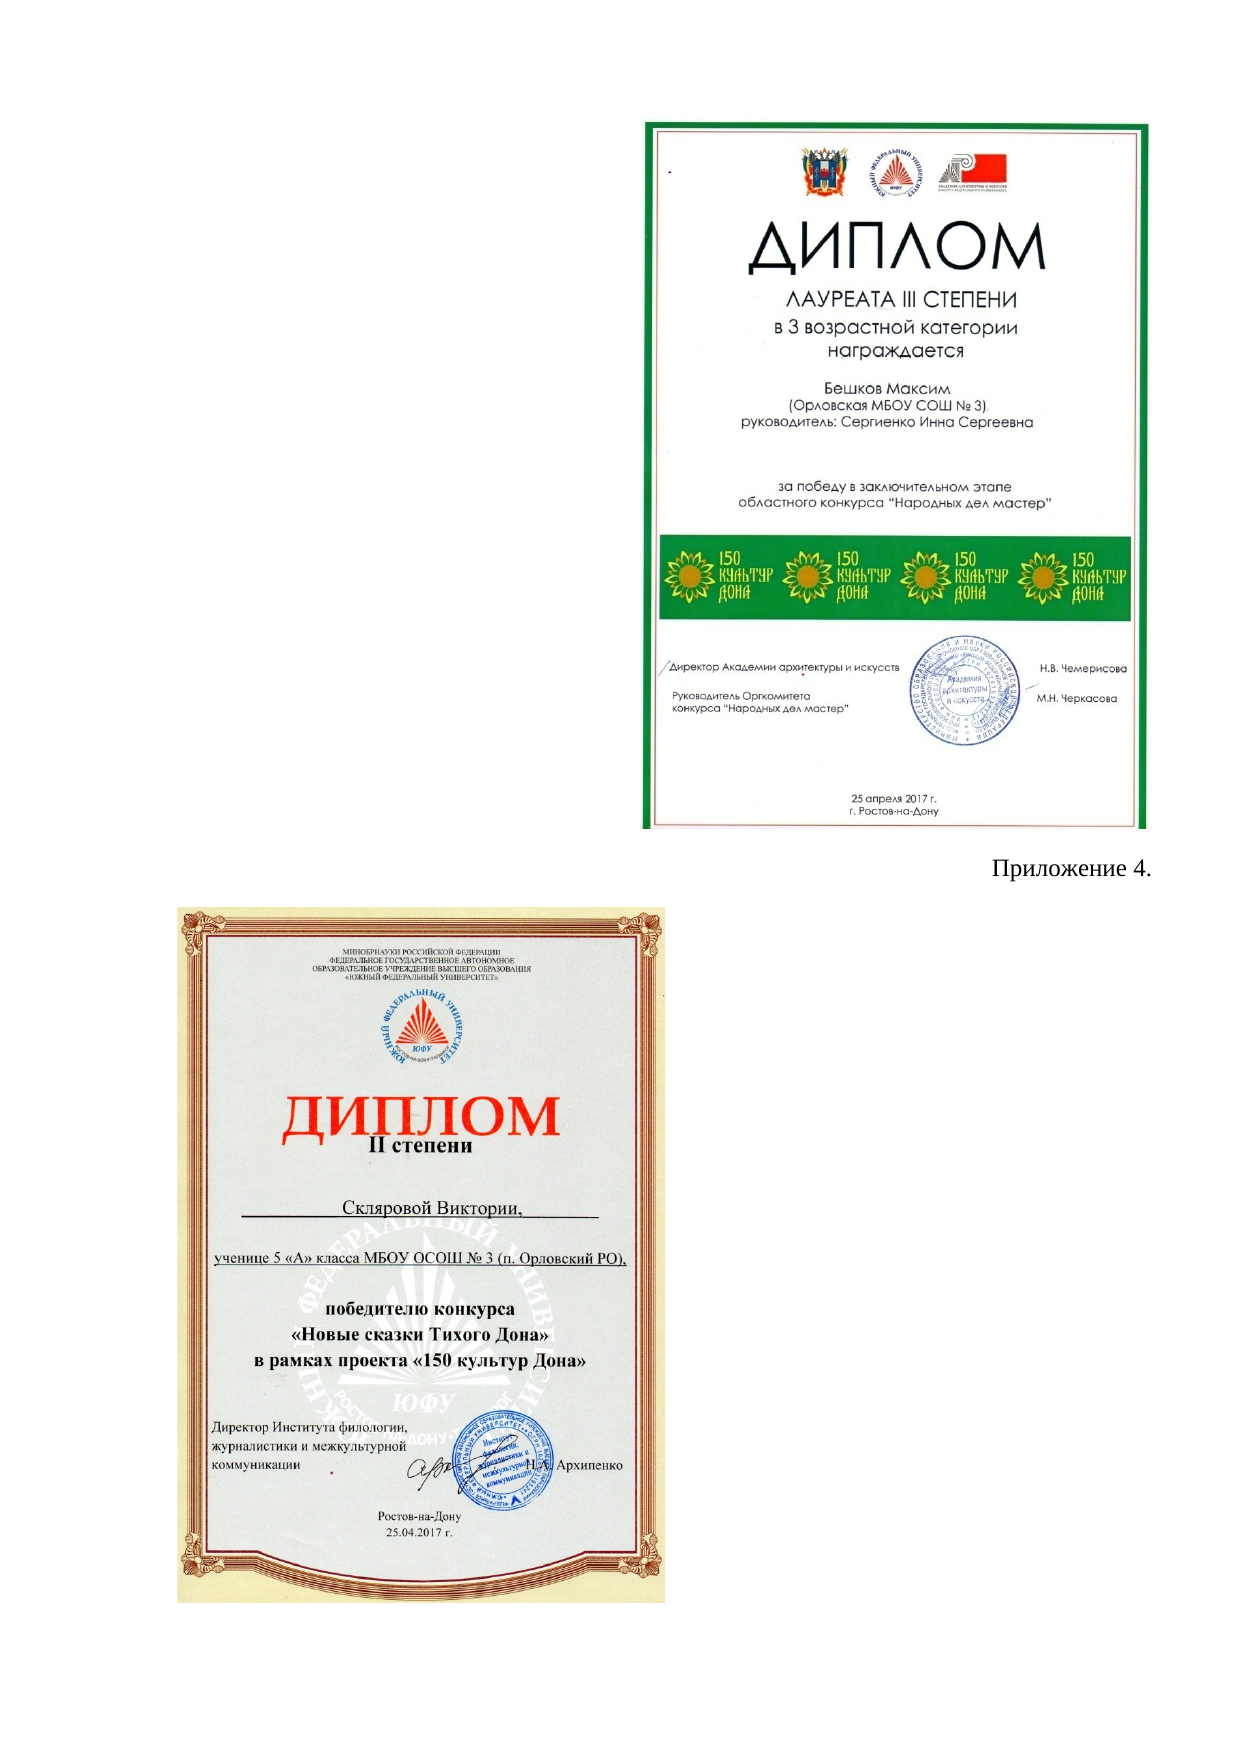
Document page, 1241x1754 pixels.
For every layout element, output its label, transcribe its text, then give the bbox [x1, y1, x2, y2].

picture [177, 907, 666, 1603]
text Приложение 4. [177, 853, 1152, 882]
picture [639, 118, 1152, 829]
